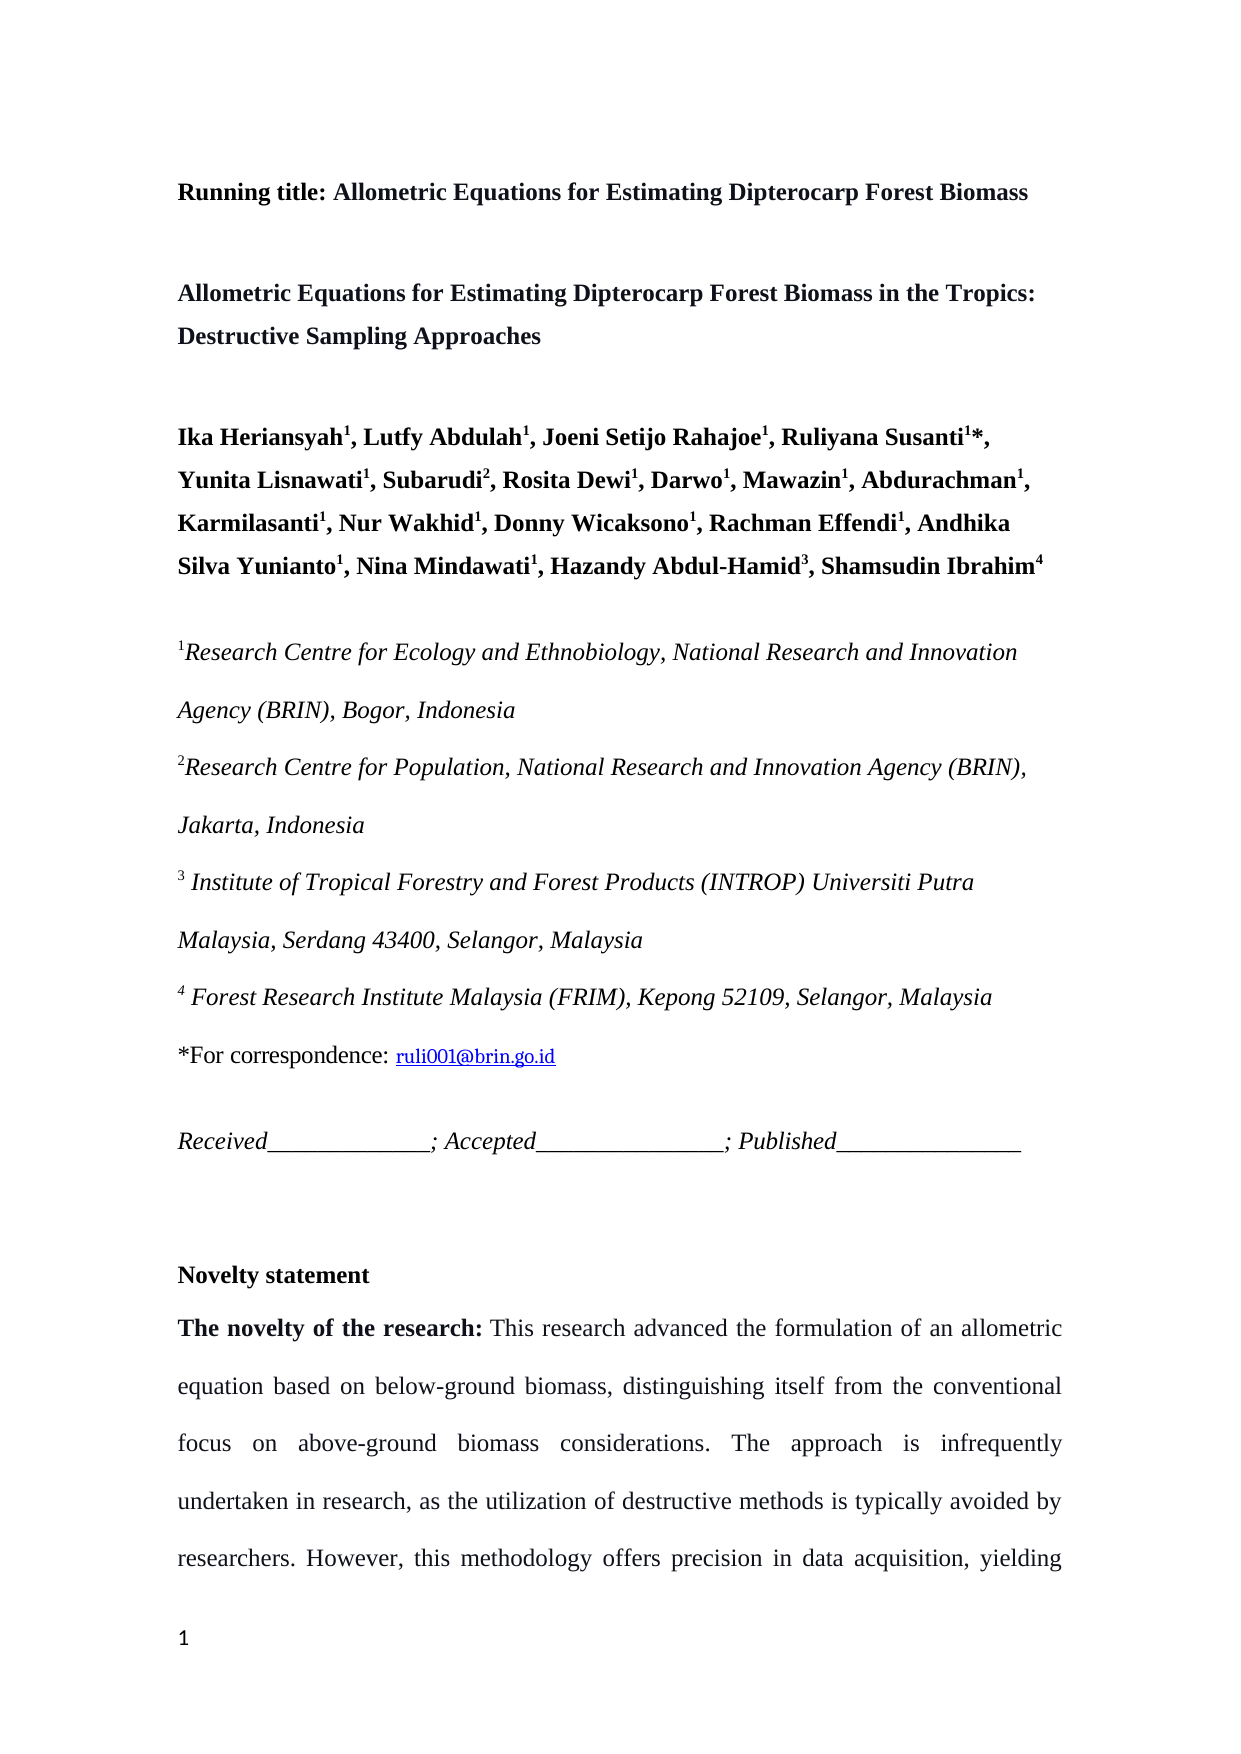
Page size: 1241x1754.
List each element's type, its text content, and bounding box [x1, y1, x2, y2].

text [177, 1313, 1063, 1572]
text 3 Institute of Tropical Forestry and Forest Products (INTROP) Universiti Putra Malaysia, Serdang 43400, Selangor, Malaysia [177, 867, 1063, 953]
text Allometric Equations for Estimating Dipterocarp Forest Biomass in the Tropics: Destructive Sampling Approaches [177, 278, 1063, 350]
text Received_____________; Accepted_______________; Published_______________ [177, 1126, 1063, 1155]
text *For correspondence: ruli001@brin.go.id [177, 1040, 1063, 1068]
text Running title: Allometric Equations for Estimating Dipterocarp Forest Biomass [177, 177, 1063, 206]
text Ika Heriansyah1, Lutfy Abdulah1, Joeni Setijo Rahajoe1, Ruliyana Susanti1*, Yunita Lisnawati1, Subarudi2, Rosita Dewi1, Darwo1, Mawazin1, Abdurachman1, Karmilasanti1, Nur Wakhid1, Donny Wicaksono1, Rachman Effendi1, Andhika Silva Yunianto1, Nina Mindawati1, Hazandy Abdul-Hamid3, Shamsudin Ibrahim4 [177, 422, 1063, 580]
text 1Research Centre for Ecology and Ethnobiology, National Research and Innovation Agency (BRIN), Bogor, Indonesia [177, 637, 1063, 723]
text 4 Forest Research Institute Malaysia (FRIM), Kepong 52109, Selangor, Malaysia [177, 982, 1063, 1011]
text Novelty statement [177, 1261, 1063, 1289]
text 2Research Centre for Population, National Research and Innovation Agency (BRIN), Jakarta, Indonesia [177, 752, 1063, 838]
